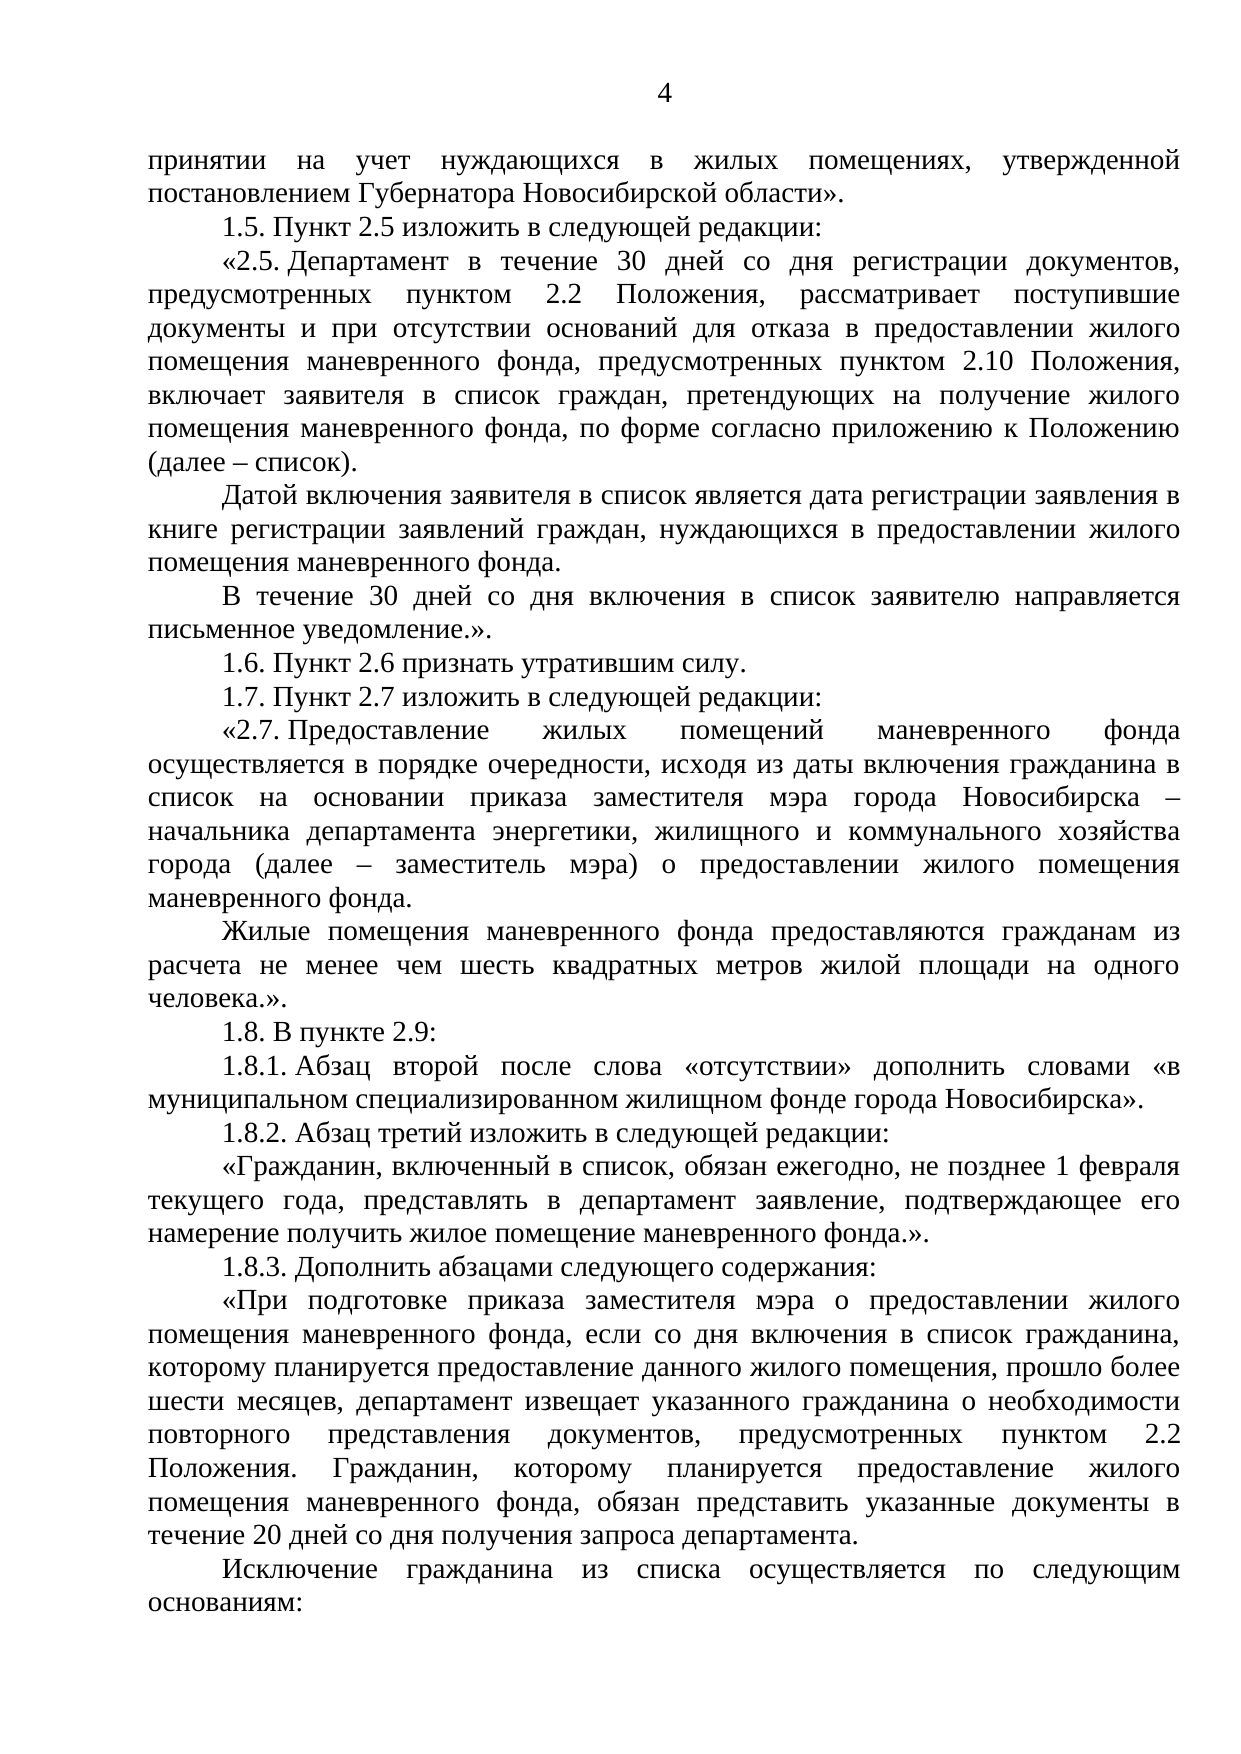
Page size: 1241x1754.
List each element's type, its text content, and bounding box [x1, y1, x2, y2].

text 1.7. Пункт 2.7 изложить в следующей редакции: [148, 679, 1181, 712]
text «Гражданин, включенный в список, обязан ежегодно, не позднее 1 февраля текущего года, представлять в департамент заявление, подтверждающее его намерение получить жилое помещение маневренного фонда.». [148, 1148, 1181, 1249]
text 1.8.3. Дополнить абзацами следующего содержания: [148, 1249, 1181, 1282]
text «2.7. Предоставление жилых помещений маневренного фонда осуществляется в порядке очередности, исходя из даты включения гражданина в список на основании приказа заместителя мэра города Новосибирска – начальника департамента энергетики, жилищного и коммунального хозяйства города (далее – заместитель мэра) о предоставлении жилого помещения маневренного фонда. [148, 712, 1181, 913]
text «2.5. Департамент в течение 30 дней со дня регистрации документов, предусмотренных пунктом 2.2 Положения, рассматривает поступившие документы и при отсутствии оснований для отказа в предоставлении жилого помещения маневренного фонда, предусмотренных пунктом 2.10 Положения, включает заявителя в список граждан, претендующих на получение жилого помещения маневренного фонда, по форме согласно приложению к Положению (далее – список). [148, 243, 1181, 477]
text 1.8. В пункте 2.9: [148, 1014, 1181, 1048]
text 1.8.1. Абзац второй после слова «отсутствии» дополнить словами «в муниципальном специализированном жилищном фонде города Новосибирска». [148, 1048, 1181, 1115]
text Жилые помещения маневренного фонда предоставляются гражданам из расчета не менее чем шесть квадратных метров жилой площади на одного человека.». [148, 913, 1181, 1014]
text 1.8.2. Абзац третий изложить в следующей редакции: [148, 1115, 1181, 1148]
text 1.6. Пункт 2.6 признать утратившим силу. [148, 645, 1181, 679]
text «При подготовке приказа заместителя мэра о предоставлении жилого помещения маневренного фонда, если со дня включения в список гражданина, которому планируется предоставление данного жилого помещения, прошло более шести месяцев, департамент извещает указанного гражданина о необходимости повторного представления документов, предусмотренных пунктом 2.2 Положения. Гражданин, которому планируется предоставление жилого помещения маневренного фонда, обязан представить указанные документы в течение 20 дней со дня получения запроса департамента. [148, 1282, 1181, 1551]
text 1.5. Пункт 2.5 изложить в следующей редакции: [148, 209, 1181, 243]
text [148, 142, 1181, 209]
text В течение 30 дней со дня включения в список заявителю направляется письменное уведомление.». [148, 578, 1181, 645]
text Датой включения заявителя в список является дата регистрации заявления в книге регистрации заявлений граждан, нуждающихся в предоставлении жилого помещения маневренного фонда. [148, 477, 1181, 578]
text Исключение гражданина из списка осуществляется по следующим основаниям: [148, 1551, 1181, 1618]
